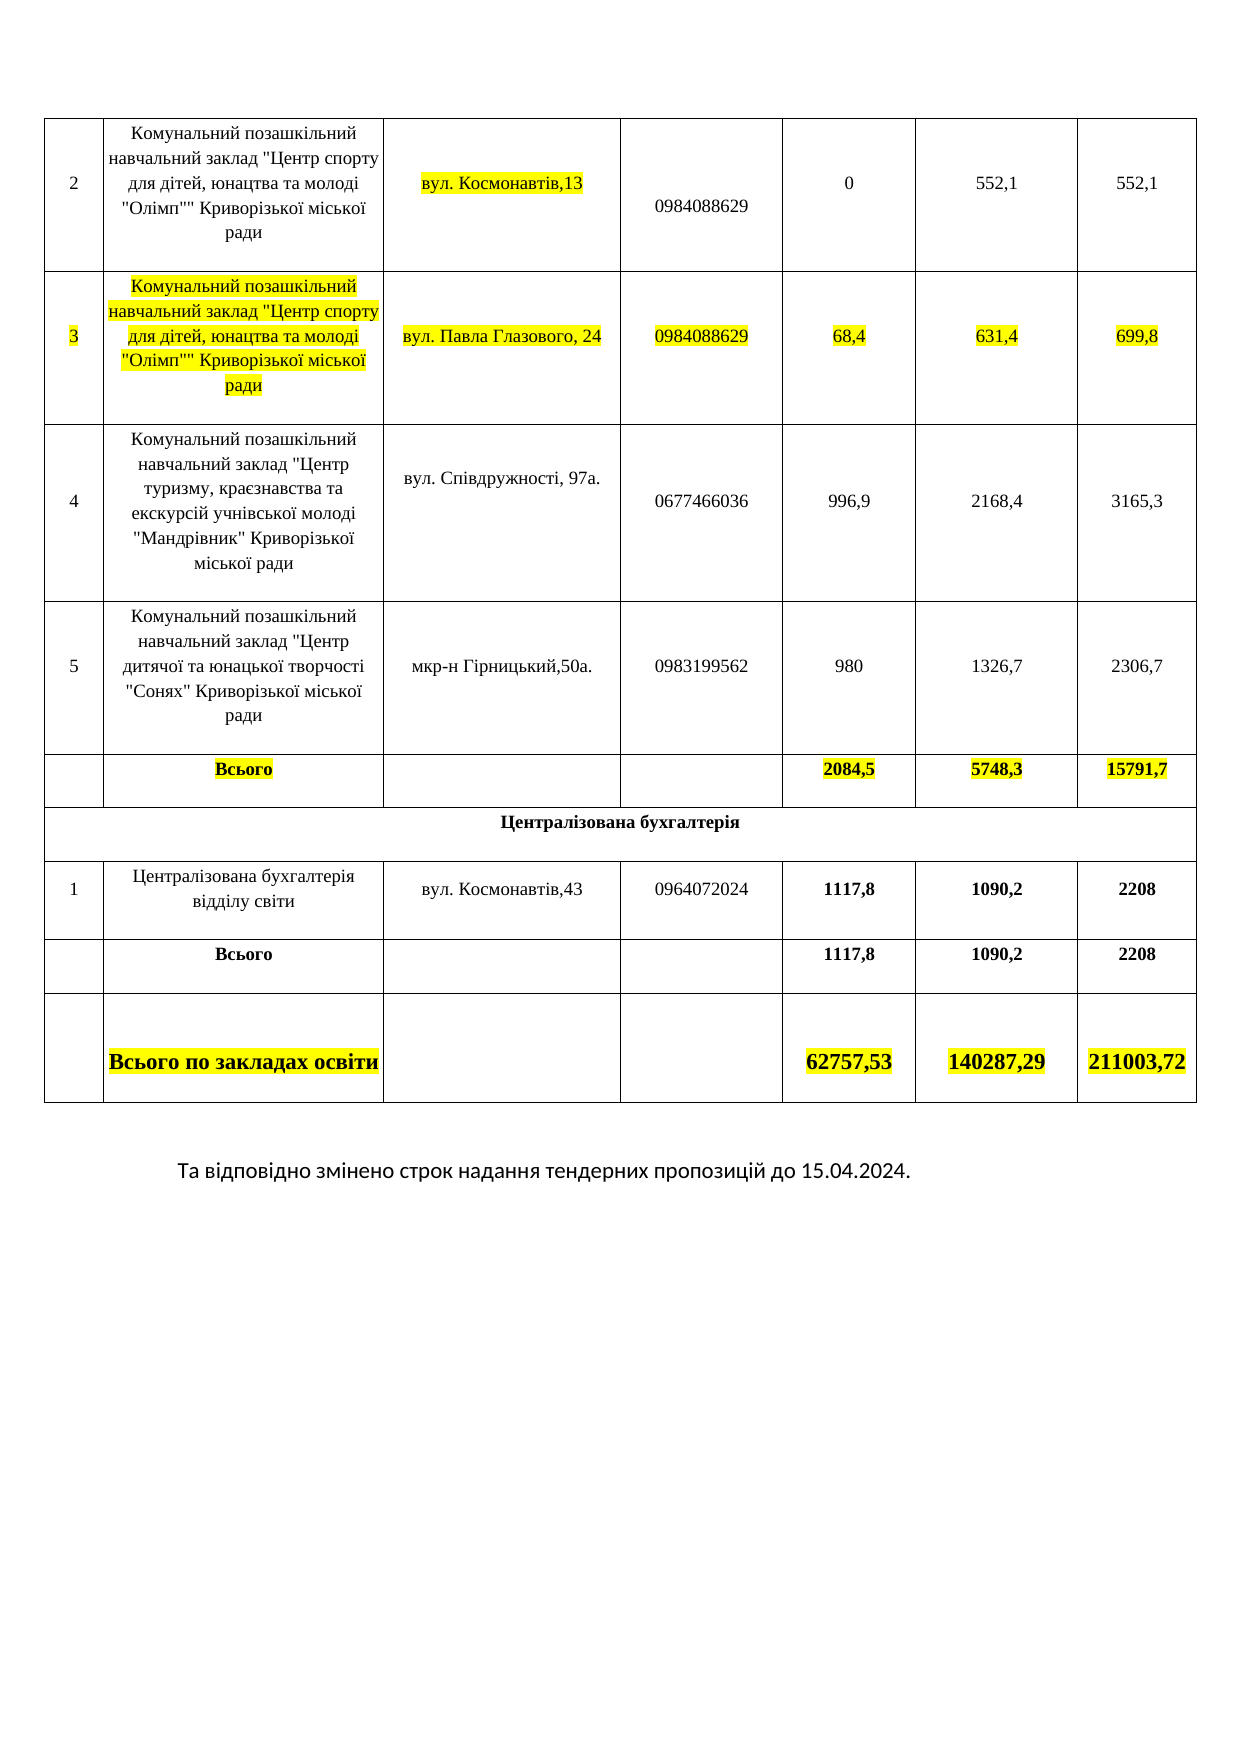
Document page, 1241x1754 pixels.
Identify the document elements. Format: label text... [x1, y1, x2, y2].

table_cell 211003,72 [1078, 994, 1196, 1102]
table_cell вул. Павла Глазового, 24 [384, 272, 620, 423]
table_cell [384, 940, 620, 993]
table_cell 552,1 [1078, 119, 1196, 271]
table_cell 3 [45, 272, 103, 423]
table_cell 4 [45, 425, 103, 601]
table_cell [384, 755, 620, 807]
table_cell 1 [45, 862, 103, 939]
table_cell [621, 755, 782, 807]
table_cell 15791,7 [1078, 755, 1196, 807]
table_cell 699,8 [1078, 272, 1196, 423]
table_cell 1117,8 [783, 862, 915, 939]
table_cell 996,9 [783, 425, 915, 601]
table_cell 2084,5 [783, 755, 915, 807]
table_cell 0984088629 [621, 272, 782, 423]
table_cell 62757,53 [783, 994, 915, 1102]
text Та відповідно змінено строк надання тендерних пропозицій до 15.04.2024. [177, 1156, 1152, 1184]
table_cell [45, 940, 103, 993]
table_cell вул. Космонавтів,13 [384, 119, 620, 271]
table_cell [621, 940, 782, 993]
table_cell 552,1 [916, 119, 1077, 271]
table_cell вул. Співдружності, 97а. [384, 425, 620, 601]
table_cell вул. Космонавтів,43 [384, 862, 620, 939]
table_cell 1090,2 [916, 862, 1077, 939]
table_cell [45, 755, 103, 807]
table_cell 2 [45, 119, 103, 271]
table_cell Всього [104, 940, 383, 993]
table_cell 68,4 [783, 272, 915, 423]
table_cell Всього [104, 755, 383, 807]
table_cell Комунальний позашкільний навчальний заклад "Центр спорту для дітей, юнацтва та молоді "Олімп"" Криворізької міської ради [104, 272, 383, 423]
table_cell Централізована бухгалтерія відділу світи [104, 862, 383, 939]
table_cell 2168,4 [916, 425, 1077, 601]
table_cell 631,4 [916, 272, 1077, 423]
table_cell 2208 [1078, 940, 1196, 993]
table_cell 140287,29 [916, 994, 1077, 1102]
table_cell [384, 994, 620, 1102]
table_cell 1090,2 [916, 940, 1077, 993]
table_cell [45, 994, 103, 1102]
table_cell мкр-н Гірницький,50а. [384, 602, 620, 754]
table_cell Централізована бухгалтерія [45, 808, 1196, 861]
table_cell 3165,3 [1078, 425, 1196, 601]
table_cell 2208 [1078, 862, 1196, 939]
table_cell 1326,7 [916, 602, 1077, 754]
table_cell 5748,3 [916, 755, 1077, 807]
table_cell Всього по закладах освіти [104, 994, 383, 1102]
table_cell Комунальний позашкільний навчальний заклад "Центр туризму, краєзнавства та екскурсій учнівської молоді "Мандрівник" Криворізької міської ради [104, 425, 383, 601]
table_cell Комунальний позашкільний навчальний заклад "Центр спорту для дітей, юнацтва та молоді "Олімп"" Криворізької міської ради [104, 119, 383, 271]
table_cell 0984088629 [621, 119, 782, 271]
table_cell 0 [783, 119, 915, 271]
table_cell 0983199562 [621, 602, 782, 754]
table_cell 980 [783, 602, 915, 754]
table_cell [621, 994, 782, 1102]
table_cell 1117,8 [783, 940, 915, 993]
table_cell 0677466036 [621, 425, 782, 601]
table_cell 5 [45, 602, 103, 754]
table_cell 0964072024 [621, 862, 782, 939]
table_cell Комунальний позашкільний навчальний заклад "Центр дитячої та юнацької творчості "Сонях" Криворізької міської ради [104, 602, 383, 754]
table_cell 2306,7 [1078, 602, 1196, 754]
